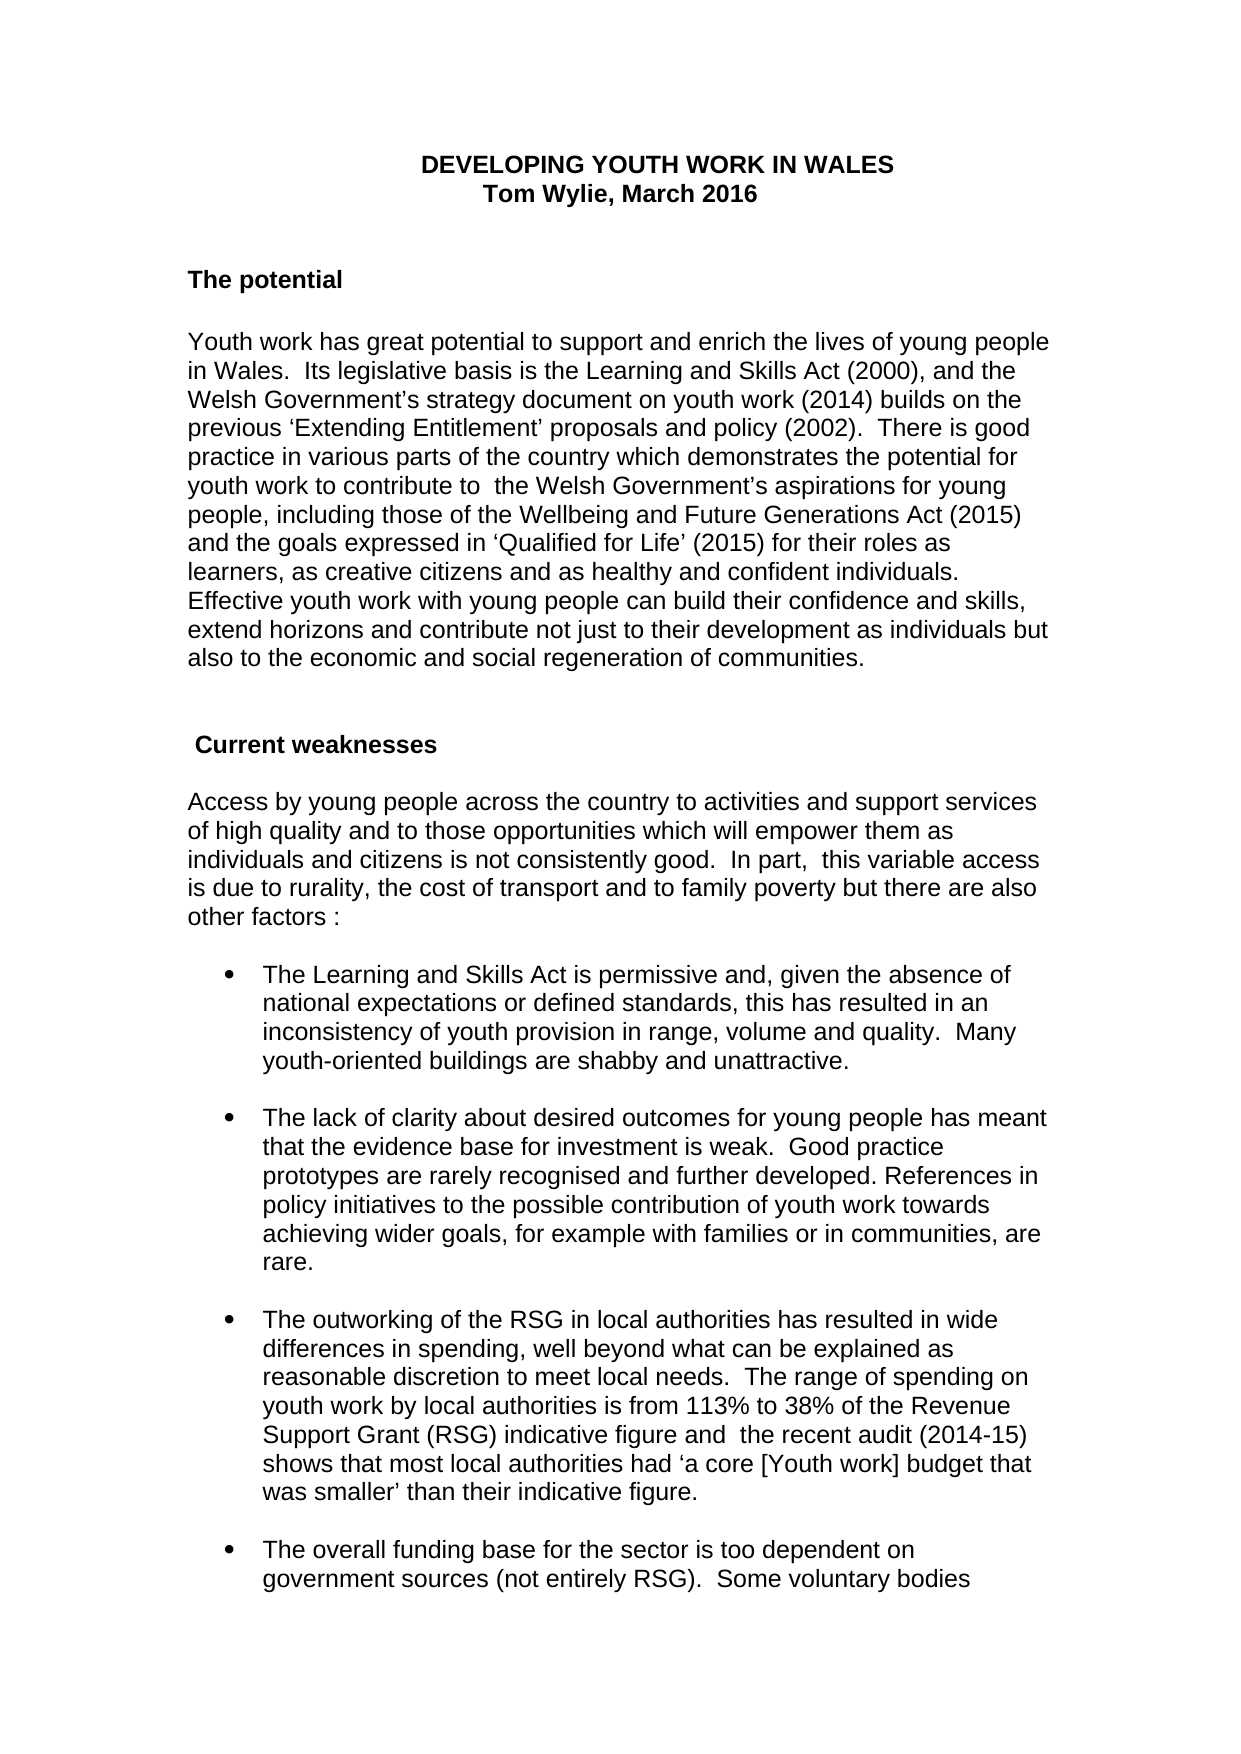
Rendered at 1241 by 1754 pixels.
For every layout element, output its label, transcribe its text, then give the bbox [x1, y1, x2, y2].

text Current weaknesses [187, 729, 1053, 758]
list The outworking of the RSG in local authorities has resulted in wide differences in spending, well beyond what can be explained as reasonable discretion to meet local needs. The range of spending on youth work by local authorities is from 113% to 38% of the Revenue Support Grant (RSG) indicative figure and the recent audit (2014-15) shows that most local authorities had ‘a core [Youth work] budget that was smaller’ than their indicative figure. [225, 1305, 1053, 1506]
subtitle The potential [187, 265, 1053, 294]
list The Learning and Skills Act is permissive and, given the absence of national expectations or defined standards, this has resulted in an inconsistency of youth provision in range, volume and quality. Many youth-oriented buildings are shabby and unattractive. [225, 959, 1053, 1075]
list The lack of clarity about desired outcomes for young people has meant that the evidence base for investment is weak. Good practice prototypes are rarely recognised and further developed. References in policy initiatives to the possible contribution of youth work towards achieving wider goals, for example with families or in communities, are rare. [225, 1103, 1053, 1276]
text Tom Wylie, March 2016 [187, 179, 1053, 207]
text Access by young people across the country to activities and support services of high quality and to those opportunities which will empower them as individuals and citizens is not consistently good. In part, this variable access is due to rurality, the cost of transport and to family poverty but there are also other factors : [187, 787, 1053, 931]
text Youth work has great potential to support and enrich the lives of young people in Wales. Its legislative basis is the Learning and Skills Act (2000), and the Welsh Government’s strategy document on youth work (2014) builds on the previous ‘Extending Entitlement’ proposals and policy (2002). There is good practice in various parts of the country which demonstrates the potential for youth work to contribute to the Welsh Government’s aspirations for young people, including those of the Wellbeing and Future Generations Act (2015) and the goals expressed in ‘Qualified for Life’ (2015) for their roles as learners, as creative citizens and as healthy and confident individuals. Effective youth work with young people can build their confidence and skills, extend horizons and contribute not just to their development as individuals but also to the economic and social regeneration of communities. [187, 327, 1053, 672]
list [225, 1535, 1053, 1592]
subtitle DEVELOPING YOUTH WORK IN WALES [262, 150, 1053, 179]
